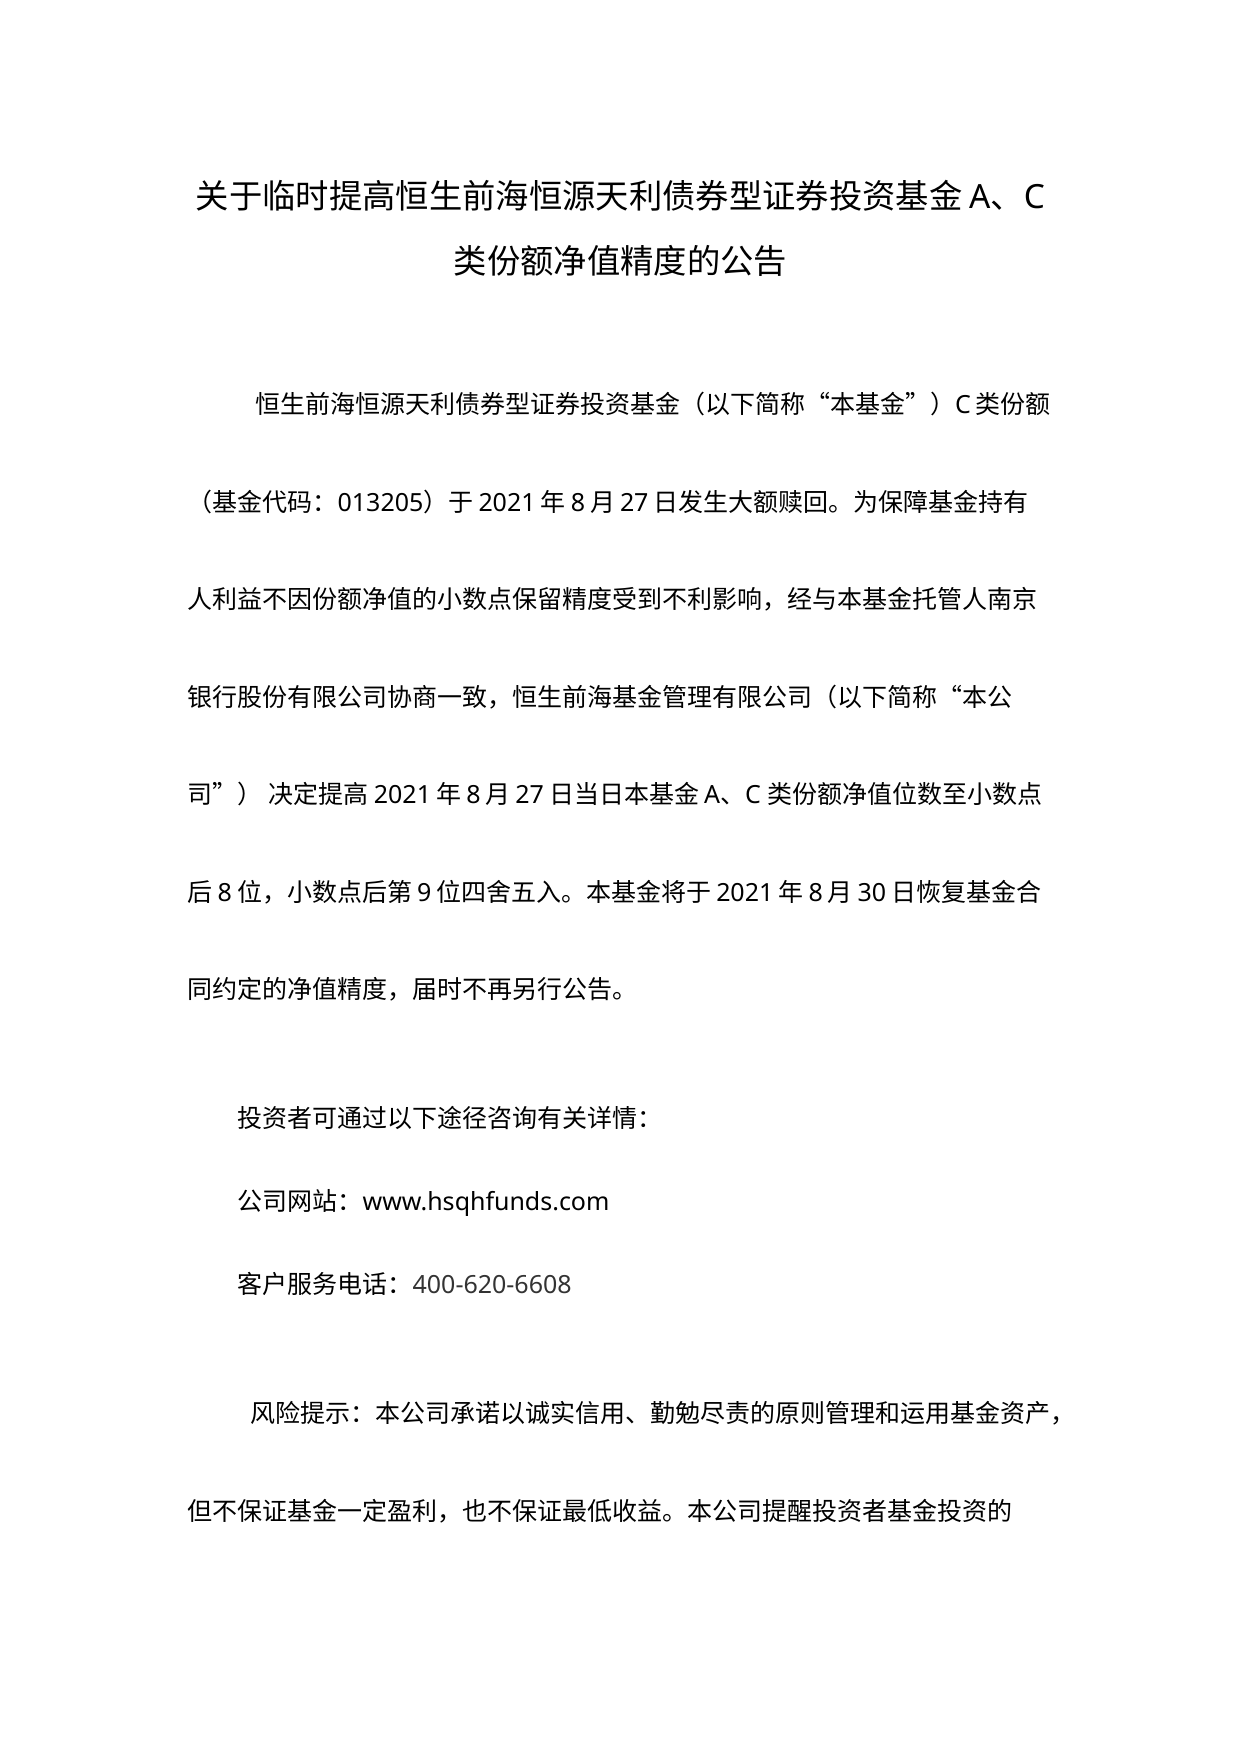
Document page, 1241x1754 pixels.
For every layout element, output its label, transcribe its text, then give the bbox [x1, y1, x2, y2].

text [187, 1379, 1053, 1542]
text 公司网站：www.hsqhfunds.com [187, 1167, 1053, 1232]
text 关于临时提高恒生前海恒源天利债券型证券投资基金A、C 类份额净值精度的公告 [187, 162, 1053, 292]
text 投资者可通过以下途径咨询有关详情： [187, 1084, 1053, 1149]
text 恒生前海恒源天利债券型证券投资基金（以下简称“本基金”）C类份额（基金代码：013205）于2021年8月27日发生大额赎回。为保障基金持有人利益不因份额净值的小数点保留精度受到不利影响，经与本基金托管人南京银行股份有限公司协商一致，恒生前海基金管理有限公司（以下简称“本公司”） 决定提高 2021年8月27日当日本基金A、C 类份额净值位数至小数点后8位，小数点后第9位四舍五入。本基金将于2021年8月30日恢复基金合同约定的净值精度，届时不再另行公告。 [187, 370, 1053, 1020]
text 客户服务电话：400-620-6608 [187, 1251, 1053, 1316]
